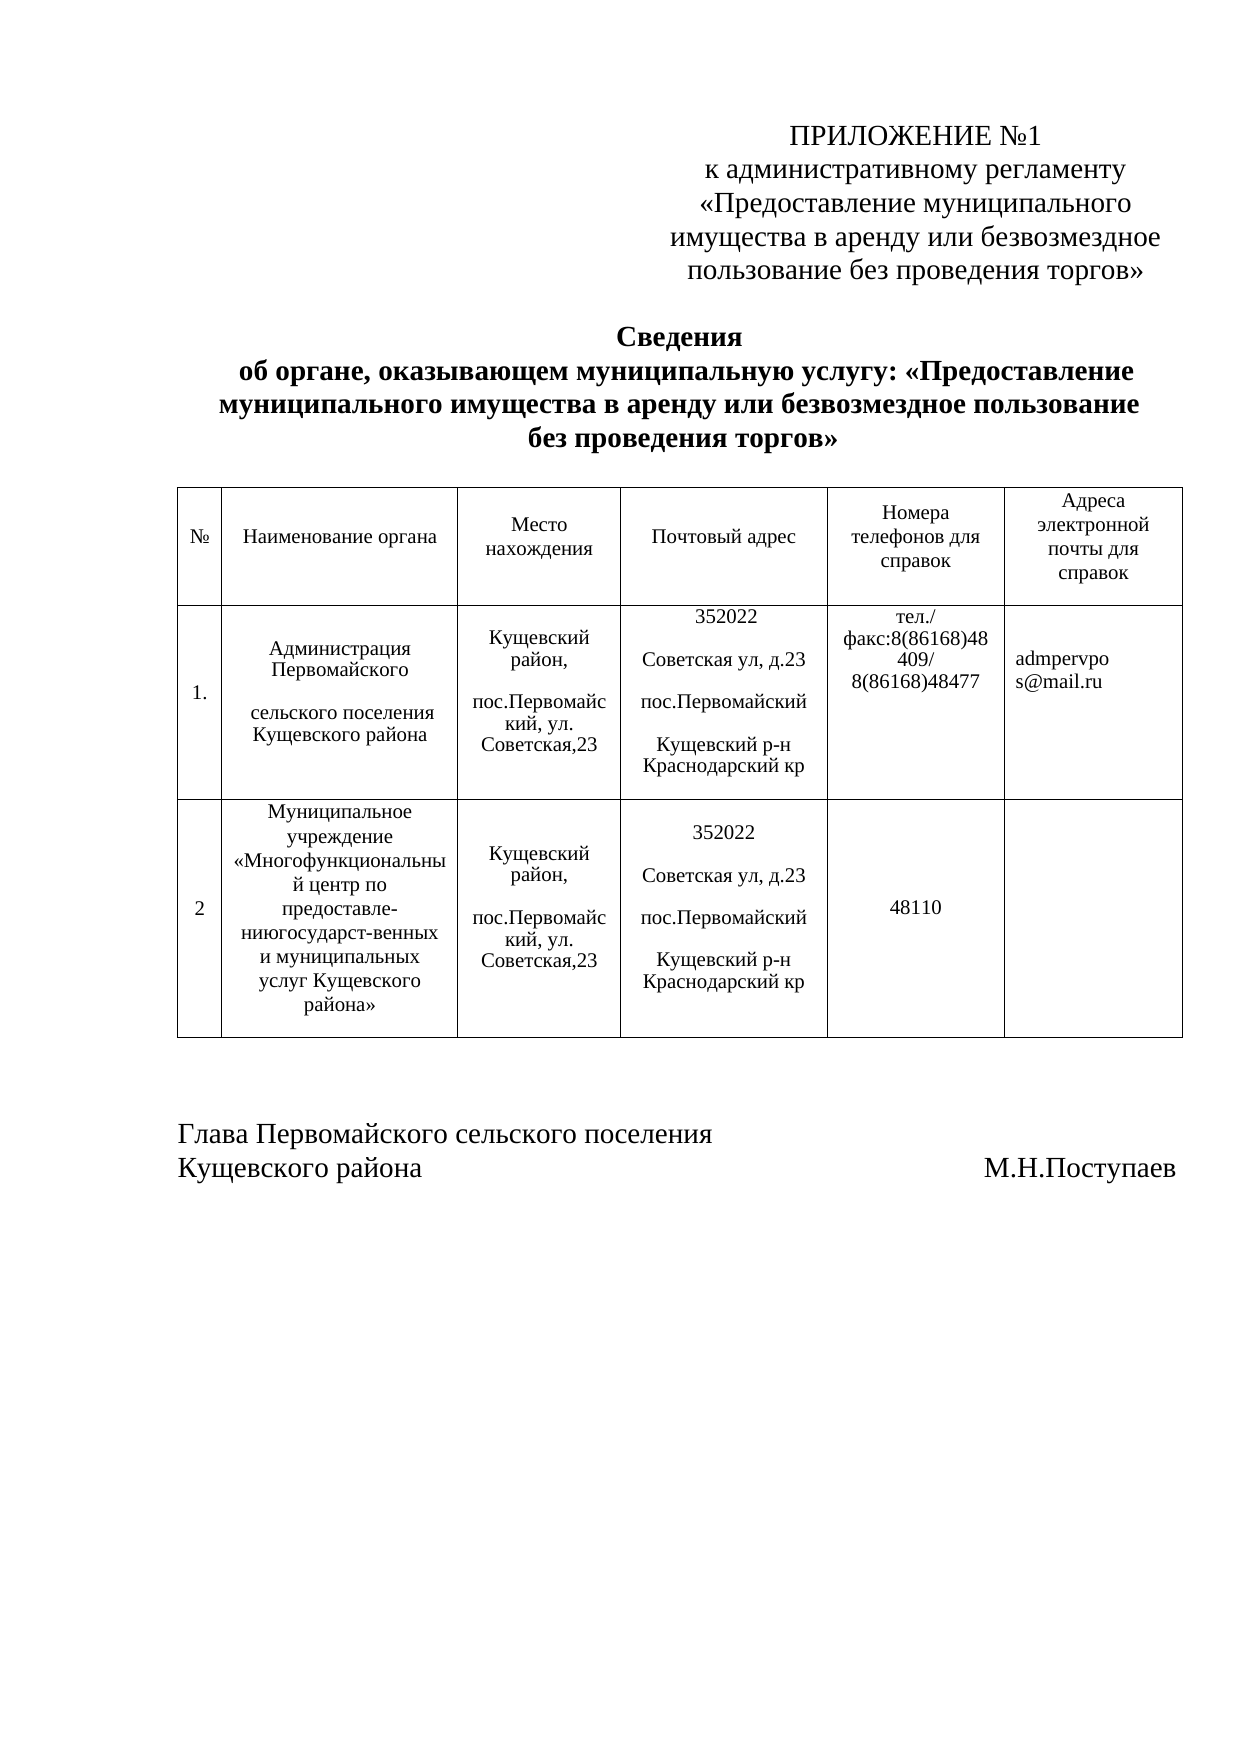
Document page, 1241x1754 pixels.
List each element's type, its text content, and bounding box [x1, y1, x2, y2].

table_cell тел./факс:8(86168)48409/ 8(86168)48477 [828, 606, 1004, 798]
table_cell Муниципальное учреждение «Многофункциональный центр по предоставле-ниюгосударст-венных и муниципальных услуг Кущевского района» [222, 800, 457, 1037]
table_cell 48110 [828, 800, 1004, 1037]
table_cell admpervpos@mail.ru [1005, 606, 1182, 798]
table_cell Администрация Первомайского сельского поселения Кущевского района [222, 606, 457, 798]
table_cell 2 [178, 800, 221, 1037]
text к административному регламенту [650, 152, 1181, 185]
text «Предоставление муниципального имущества в аренду или безвозмездное пользование без проведения торгов» [650, 185, 1181, 286]
table_cell Кущевский район, пос.Первомайский, ул. Советская,23 [458, 606, 620, 798]
table_cell 352022 Советская ул, д.23 пос.Первомайский Кущевский р-н Краснодарский кр [621, 800, 827, 1037]
table_header Место нахождения [458, 488, 620, 605]
table_cell Кущевский район, пос.Первомайский, ул. Советская,23 [458, 800, 620, 1037]
table_cell [1005, 800, 1182, 1037]
title об органе, оказывающем муниципальную услугу: «Предоставление муниципального имущества в аренду или безвозмездное пользование [177, 353, 1181, 420]
title Сведения [177, 319, 1181, 353]
title без проведения торгов» [177, 420, 1181, 453]
table_cell 1. [178, 606, 221, 798]
table_cell 352022 Советская ул, д.23 пос.Первомайский Кущевский р-н Краснодарский кр [621, 606, 827, 798]
text ПРИЛОЖЕНИЕ №1 [650, 118, 1181, 152]
table_header Почтовый адрес [621, 488, 827, 605]
text Кущевского района М.Н.Поступаев [177, 1150, 1181, 1183]
table_header Номера телефонов для справок [828, 488, 1004, 605]
table_header Адреса электронной почты для справок [1005, 488, 1182, 605]
table_header Наименование органа [222, 488, 457, 605]
table_header № [178, 488, 221, 605]
text Глава Первомайского сельского поселения [177, 1116, 1181, 1150]
